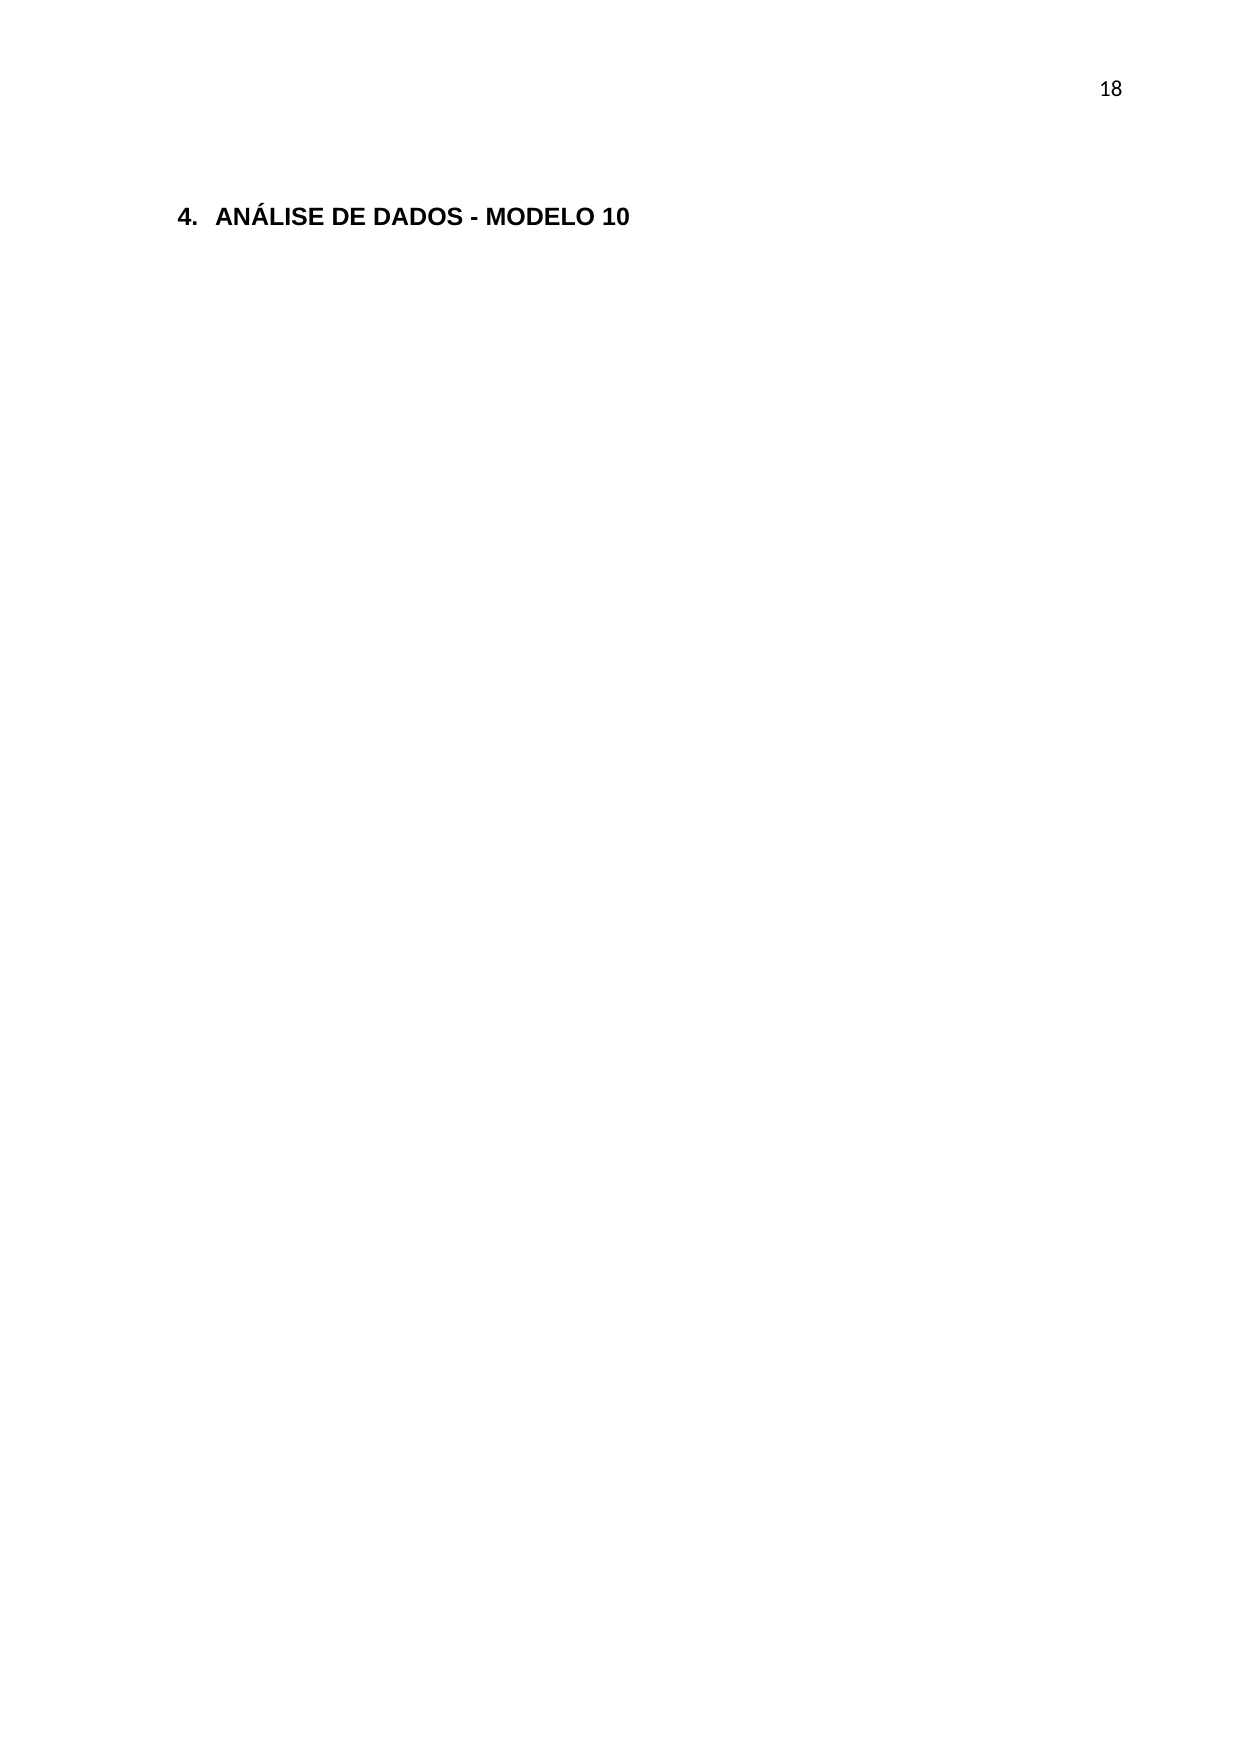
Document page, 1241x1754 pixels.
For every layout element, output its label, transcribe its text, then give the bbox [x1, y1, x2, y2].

subtitle ANÁLISE DE DADOS - MODELO 10 [177, 202, 1122, 231]
